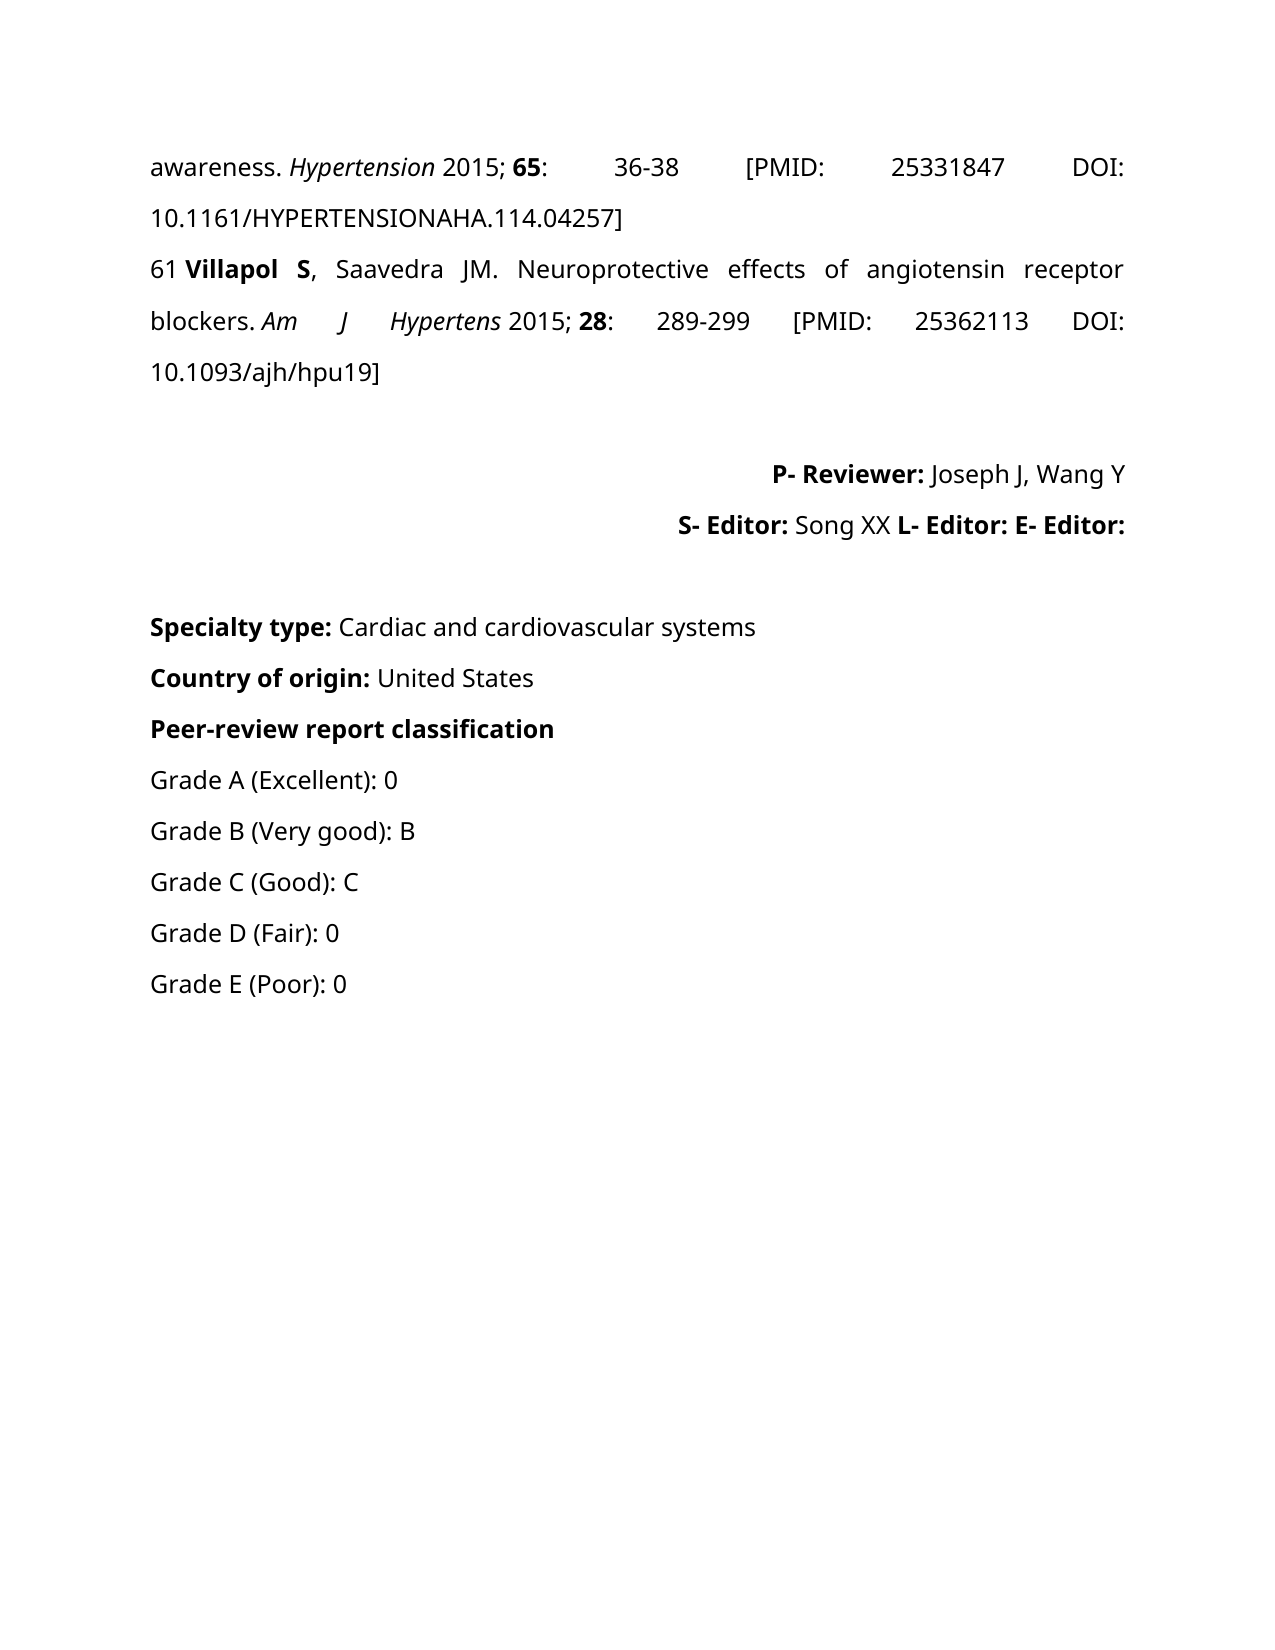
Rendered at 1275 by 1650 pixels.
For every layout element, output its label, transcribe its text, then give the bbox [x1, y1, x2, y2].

text Grade D (Fair): 0 [150, 916, 1125, 950]
text S- Editor: Song XX L- Editor: E- Editor: [150, 507, 1125, 541]
text Country of origin: United States [150, 660, 1125, 694]
text Specialty type: Cardiac and cardiovascular systems [150, 609, 1125, 643]
text Grade A (Excellent): 0 [150, 762, 1125, 797]
text Grade E (Poor): 0 [150, 967, 1125, 1001]
text Grade B (Very good): B [150, 813, 1125, 848]
text Peer-review report classification [150, 711, 1125, 746]
text Grade C (Good): C [150, 864, 1125, 899]
text P- Reviewer: Joseph J, Wang Y [150, 456, 1125, 490]
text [150, 150, 1125, 235]
text 61 Villapol S, Saavedra JM. Neuroprotective effects of angiotensin receptor blockers. Am J Hypertens 2015; 28: 289-299 [PMID: 25362113 DOI: 10.1093/ajh/hpu19] [150, 252, 1125, 388]
